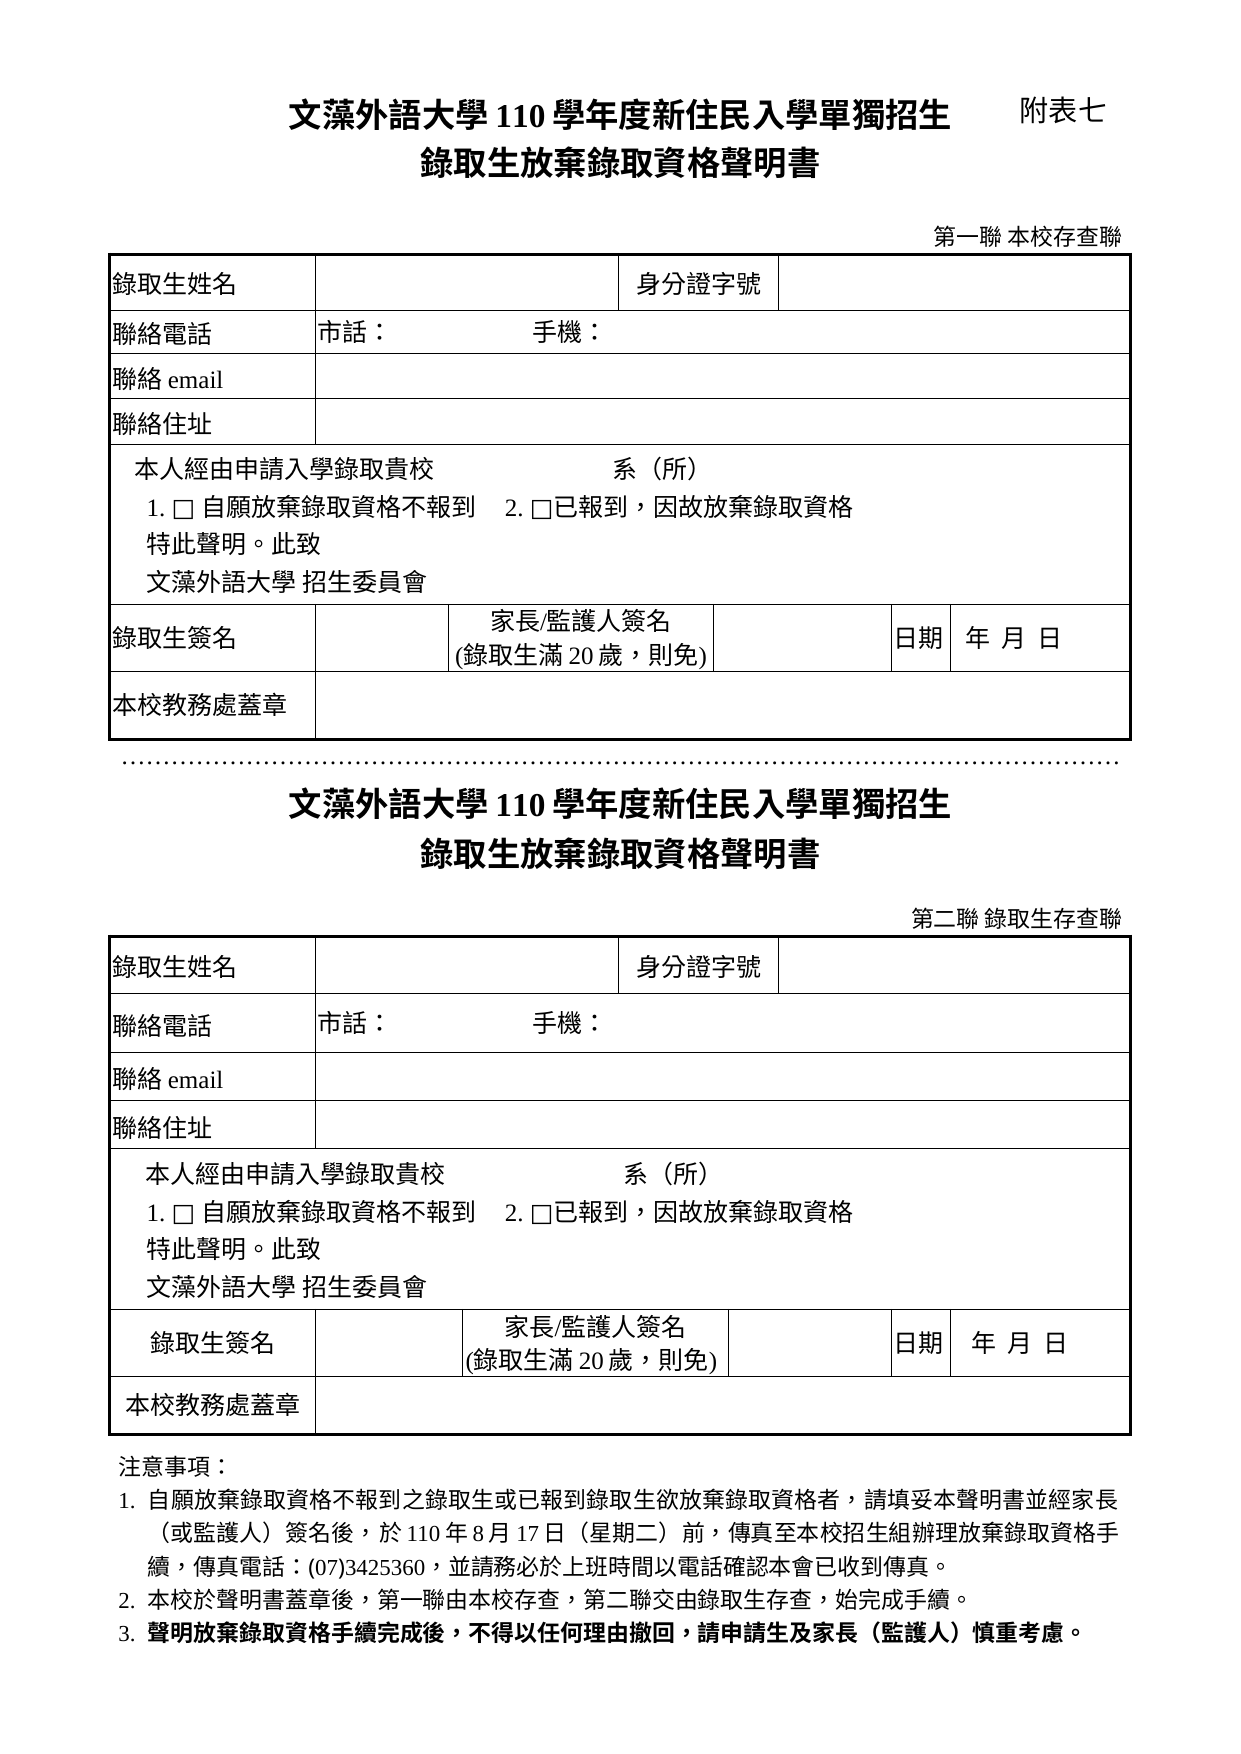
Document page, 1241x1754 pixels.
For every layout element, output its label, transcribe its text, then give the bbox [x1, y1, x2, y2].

table_cell 錄取生簽名 [111, 1310, 315, 1376]
table_cell [316, 399, 1129, 443]
subtitle 錄取生放棄錄取資格聲明書 [118, 137, 1122, 185]
table_cell 年 月 日 [951, 605, 1129, 671]
table_header [316, 938, 618, 993]
table_cell 聯絡住址 [111, 1101, 315, 1148]
table_cell 本校教務處蓋章 [111, 672, 315, 738]
table_cell 本人經由申請入學錄取貴校 系（所） 1. □ 自願放棄錄取資格不報到 2. □已報到，因故放棄錄取資格 特此聲明。此致 文藻外語大學 招生委員會 [111, 445, 1129, 604]
subtitle 錄取生放棄錄取資格聲明書 [118, 824, 1122, 876]
table_header 錄取生姓名 [111, 938, 315, 993]
table_header [316, 256, 618, 310]
table_cell 本人經由申請入學錄取貴校 系（所） 1. □ 自願放棄錄取資格不報到 2. □已報到，因故放棄錄取資格 特此聲明。此致 文藻外語大學 招生委員會 [111, 1149, 1129, 1309]
table_cell 日期 [892, 1310, 950, 1376]
table_cell 市話： 手機： [316, 994, 1129, 1052]
table_cell 聯絡email [111, 1053, 315, 1100]
table_cell 聯絡電話 [111, 994, 315, 1052]
table_header 身分證字號 [619, 256, 778, 310]
table_cell 日期 [892, 605, 950, 671]
table_cell [316, 605, 448, 671]
list 自願放棄錄取資格不報到之錄取生或已報到錄取生欲放棄錄取資格者，請填妥本聲明書並經家長（或監護人）簽名後，於110年8月17日（星期二）前，傳真至本校招生組辦理放棄錄取資格手續，傳真電話：(07)3425360，並請務必於上班時間以電話確認本會已收到傳真。 [118, 1482, 1122, 1582]
table_cell [316, 1310, 462, 1376]
list 本校於聲明書蓋章後，第一聯由本校存查，第二聯交由錄取生存查，始完成手續。 [118, 1582, 1122, 1615]
table_header 錄取生姓名 [111, 256, 315, 310]
text 第二聯 錄取生存查聯 [118, 901, 1122, 934]
text 注意事項： [118, 1449, 1122, 1482]
table_cell [316, 1101, 1129, 1148]
table_header [779, 938, 1129, 993]
table_header [779, 256, 1129, 310]
table_cell [316, 1053, 1129, 1100]
text 第一聯 本校存查聯 [118, 219, 1122, 252]
table_cell 聯絡email [111, 354, 315, 398]
table_cell 聯絡電話 [111, 311, 315, 353]
text ………………………………………………………………………………………………………… [120, 741, 1122, 770]
table_cell 本校教務處蓋章 [111, 1377, 315, 1433]
table_cell [316, 354, 1129, 398]
table_cell 市話： 手機： [316, 311, 1129, 353]
table_cell [316, 672, 1129, 738]
list 聲明放棄錄取資格手續完成後，不得以任何理由撤回，請申請生及家長（監護人）慎重考慮。 [118, 1615, 1122, 1648]
table_cell 聯絡住址 [111, 399, 315, 443]
table_cell 家長/監護人簽名 (錄取生滿20歲，則免) [463, 1310, 728, 1376]
table_cell 家長/監護人簽名 (錄取生滿20歲，則免) [449, 605, 713, 671]
subtitle 文藻外語大學110學年度新住民入學單獨招生 [118, 89, 962, 137]
table_cell [714, 605, 891, 671]
table_cell [316, 1377, 1129, 1433]
table_cell [729, 1310, 891, 1376]
text 文藻外語大學110學年度新住民入學單獨招生 [118, 783, 1122, 824]
table_cell 年 月 日 [951, 1310, 1129, 1376]
table_cell 錄取生簽名 [111, 605, 315, 671]
table_header 身分證字號 [619, 938, 778, 993]
